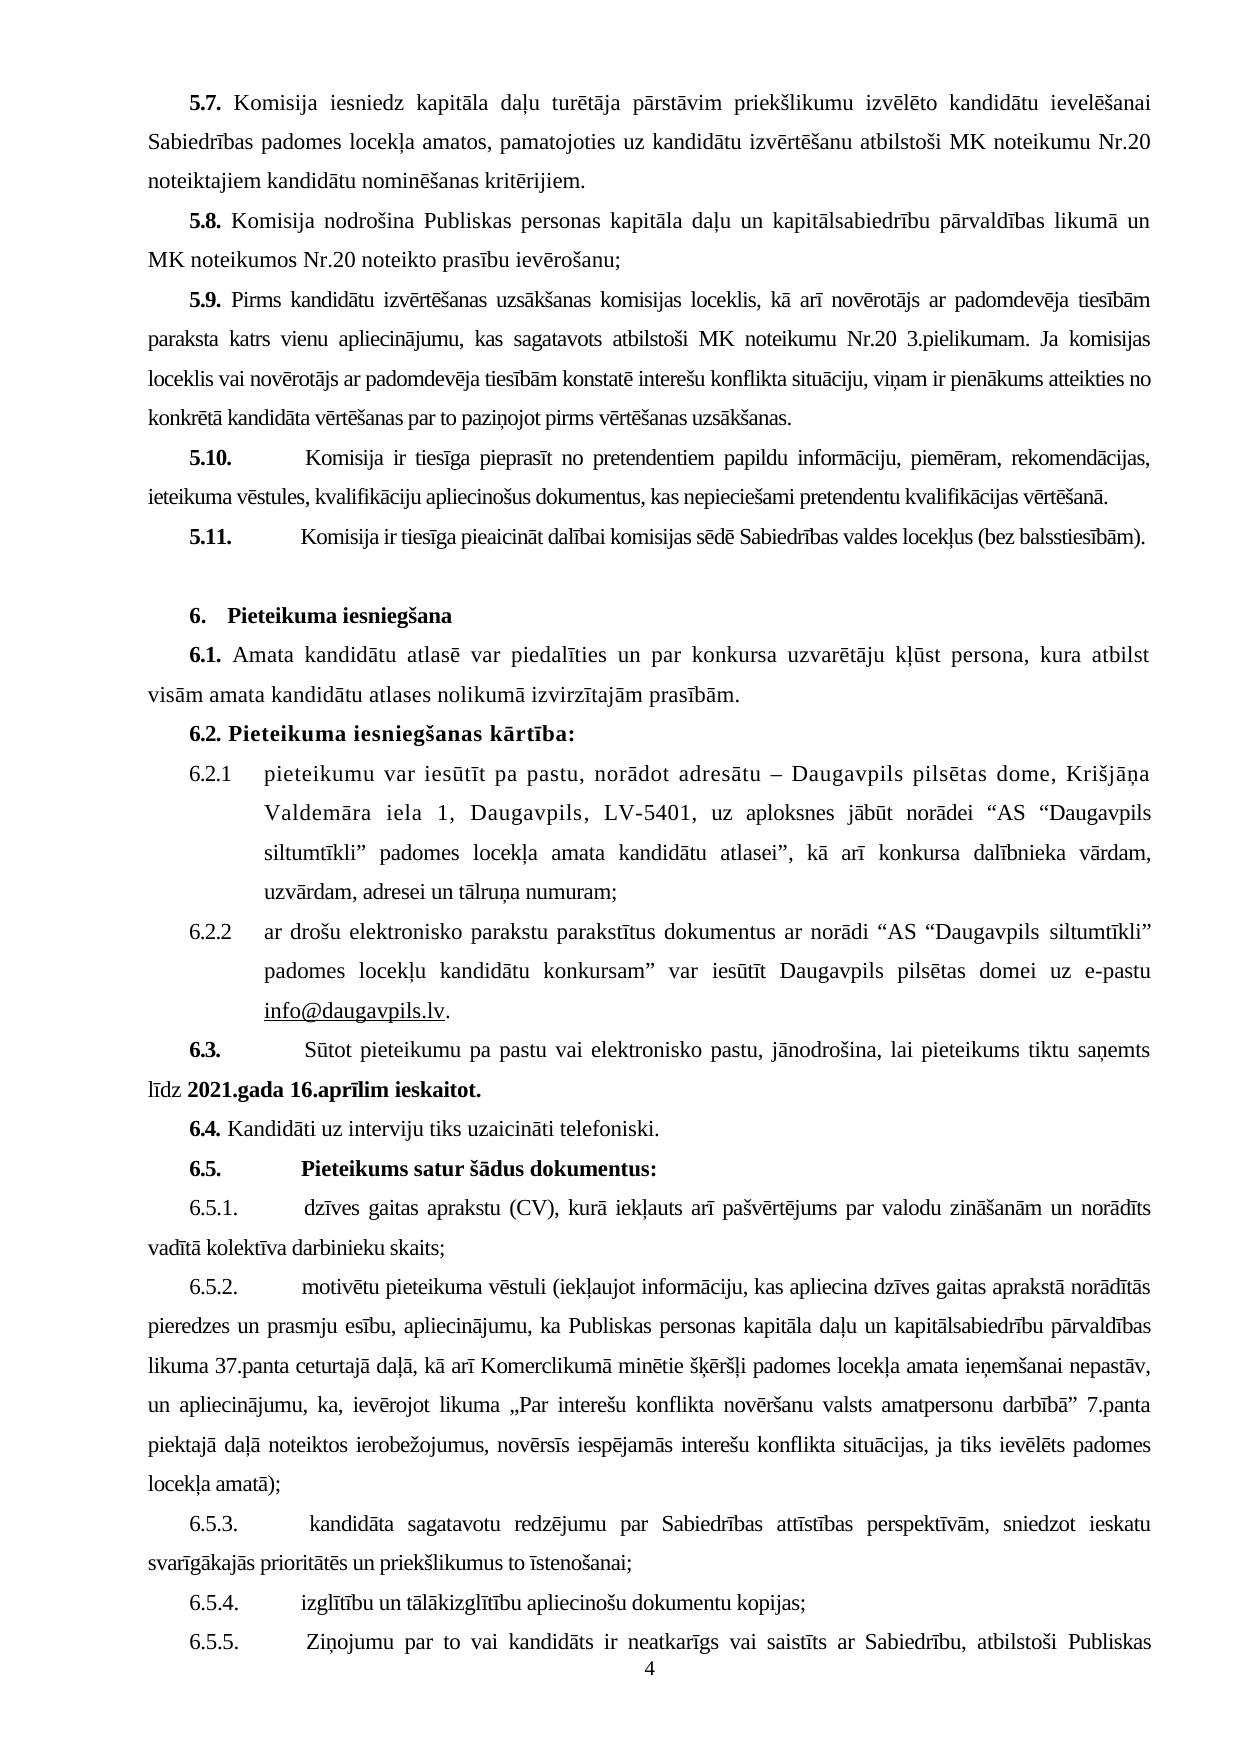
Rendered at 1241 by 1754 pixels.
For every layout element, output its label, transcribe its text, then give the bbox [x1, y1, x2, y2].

list kandidāta sagatavotu redzējumu par Sabiedrības attīstības perspektīvām, sniedzot ieskatu svarīgākajās prioritātēs un priekšlikumus to īstenošanai; [148, 1510, 1152, 1576]
list Kandidāti uz interviju tiks uzaicināti telefoniski. [148, 1115, 1152, 1141]
list dzīves gaitas aprakstu (CV), kurā iekļauts arī pašvērtējums par valodu zināšanām un norādīts vadītā kolektīva darbinieku skaits; [148, 1194, 1152, 1260]
list Pieteikuma iesniegšanas kārtība: [148, 720, 1152, 747]
list Komisija iesniedz kapitāla daļu turētāja pārstāvim priekšlikumu izvēlēto kandidātu ievelēšanai Sabiedrības padomes locekļa amatos, pamatojoties uz kandidātu izvērtēšanu atbilstoši MK noteikumu Nr.20 noteiktajiem kandidātu nominēšanas kritērijiem. [148, 89, 1152, 194]
list izglītību un tālākizglītību apliecinošu dokumentu kopijas; [148, 1589, 1152, 1615]
list Komisija ir tiesīga pieaicināt dalībai komisijas sēdē Sabiedrības valdes locekļus (bez balsstiesībām). [148, 523, 1152, 549]
list ar drošu elektronisko parakstu parakstītus dokumentus ar norādi “AS “Daugavpils siltumtīkli” padomes locekļu kandidātu konkursam” var iesūtīt Daugavpils pilsētas domei uz e-pastu info@daugavpils.lv. [189, 918, 1152, 1023]
list Komisija nodrošina Publiskas personas kapitāla daļu un kapitālsabiedrību pārvaldības likumā un MK noteikumos Nr.20 noteikto prasību ievērošanu; [148, 207, 1152, 273]
list pieteikumu var iesūtīt pa pastu, norādot adresātu – Daugavpils pilsētas dome, Krišjāņa Valdemāra iela 1, Daugavpils, LV-5401, uz aploksnes jābūt norādei “AS “Daugavpils siltumtīkli” padomes locekļa amata kandidātu atlasei”, kā arī konkursa dalībnieka vārdam, uzvārdam, adresei un tālruņa numuram; [189, 760, 1152, 904]
list Amata kandidātu atlasē var piedalīties un par konkursa uzvarētāju kļūst persona, kura atbilst visām amata kandidātu atlases nolikumā izvirzītajām prasībām. [148, 641, 1152, 707]
list Pirms kandidātu izvērtēšanas uzsākšanas komisijas loceklis, kā arī novērotājs ar padomdevēja tiesībām paraksta katrs vienu apliecinājumu, kas sagatavots atbilstoši MK noteikumu Nr.20 3.pielikumam. Ja komisijas loceklis vai novērotājs ar padomdevēja tiesībām konstatē interešu konflikta situāciju, viņam ir pienākums atteikties no konkrētā kandidāta vērtēšanas par to paziņojot pirms vērtēšanas uzsākšanas. [148, 286, 1152, 431]
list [148, 1628, 1152, 1655]
list Sūtot pieteikumu pa pastu vai elektronisko pastu, jānodrošina, lai pieteikums tiktu saņemts līdz 2021.gada 16.aprīlim ieskaitot. [148, 1036, 1152, 1102]
list Pieteikuma iesniegšana [148, 602, 1152, 628]
list motivētu pieteikuma vēstuli (iekļaujot informāciju, kas apliecina dzīves gaitas aprakstā norādītās pieredzes un prasmju esību, apliecinājumu, ka Publiskas personas kapitāla daļu un kapitālsabiedrību pārvaldības likuma 37.panta ceturtajā daļā, kā arī Komerclikumā minētie šķēršļi padomes locekļa amata ieņemšanai nepastāv, un apliecinājumu, ka, ievērojot likuma „Par interešu konflikta novēršanu valsts amatpersonu darbībā” 7.panta piektajā daļā noteiktos ierobežojumus, novērsīs iespējamās interešu konflikta situācijas, ja tiks ievēlēts padomes locekļa amatā); [148, 1273, 1152, 1497]
list Pieteikums satur šādus dokumentus: [148, 1154, 1152, 1181]
list Komisija ir tiesīga pieprasīt no pretendentiem papildu informāciju, piemēram, rekomendācijas, ieteikuma vēstules, kvalifikāciju apliecinošus dokumentus, kas nepieciešami pretendentu kvalifikācijas vērtēšanā. [148, 444, 1152, 510]
